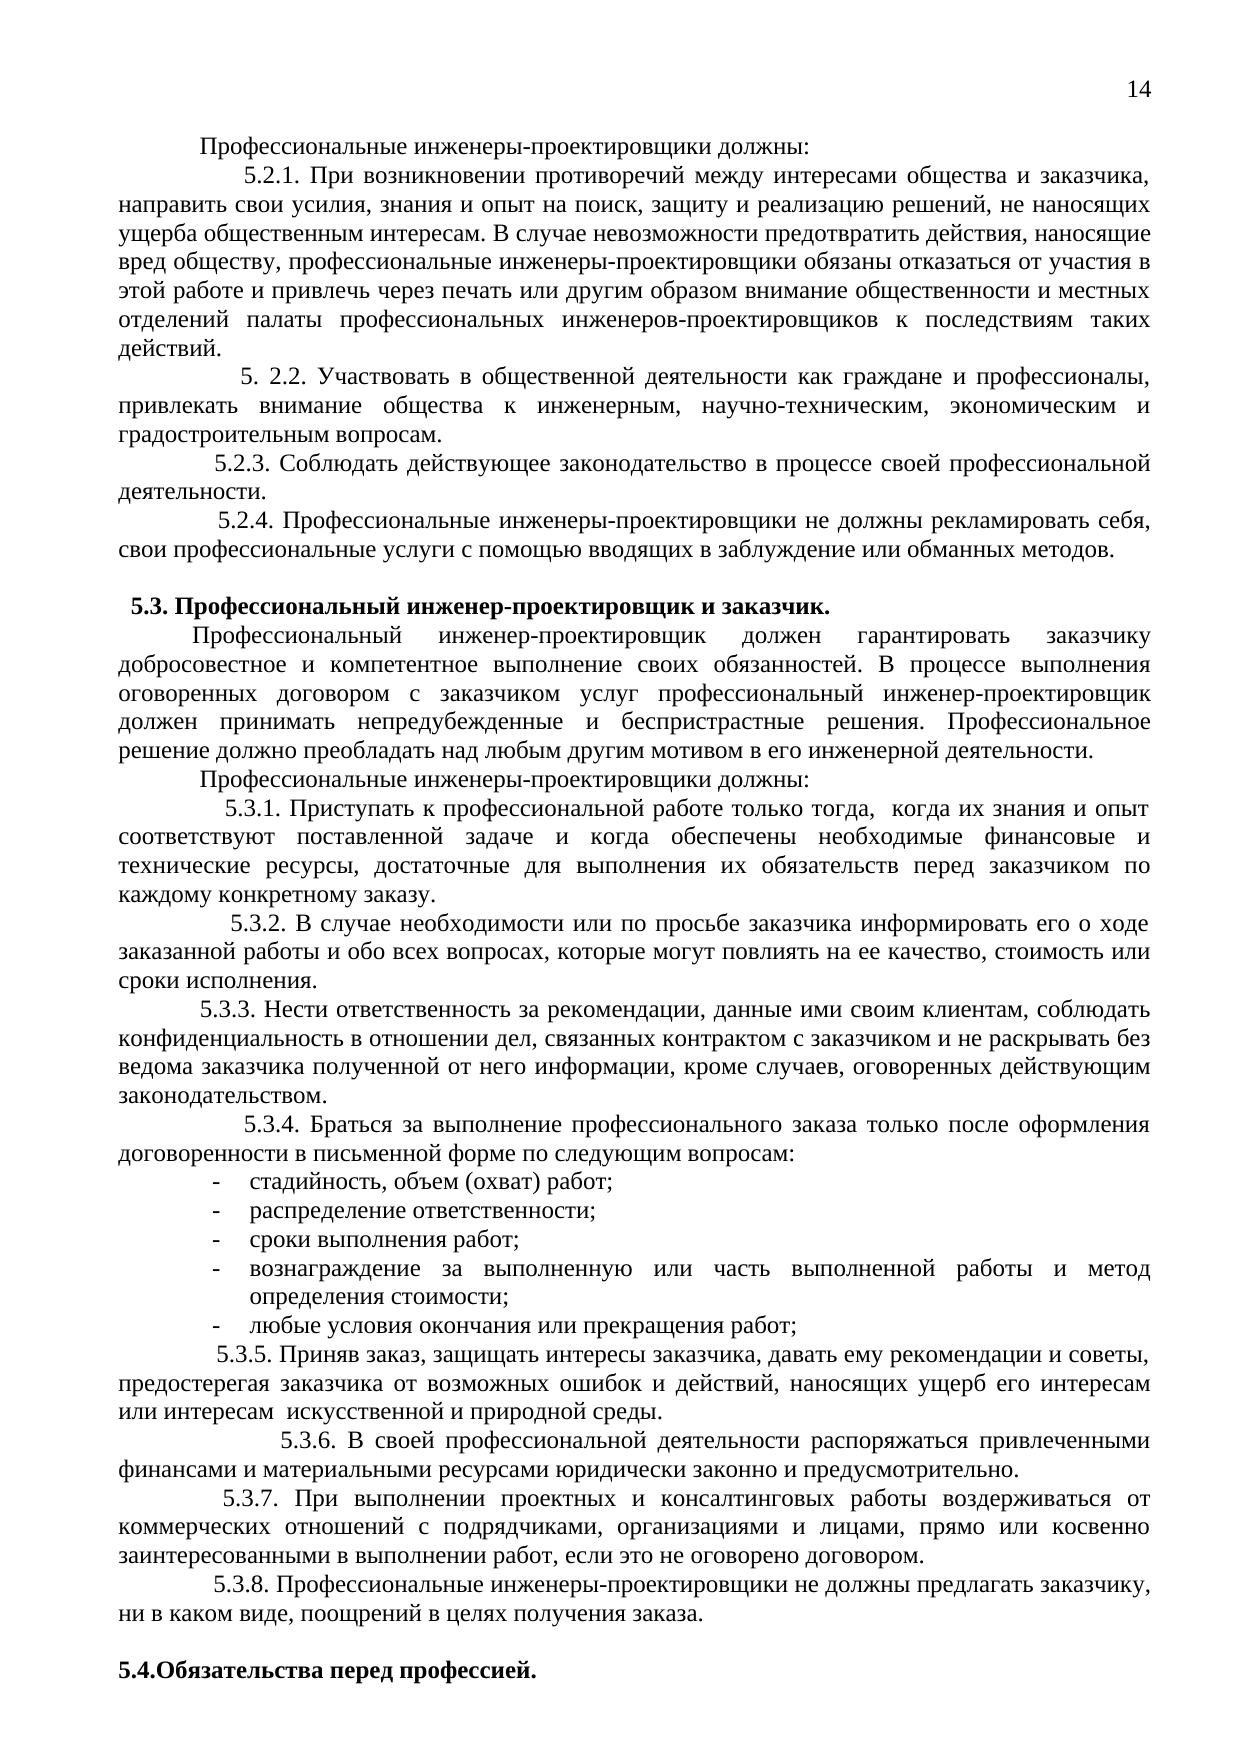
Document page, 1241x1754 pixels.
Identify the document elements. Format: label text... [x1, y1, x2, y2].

text 5.3.4. Браться за выполнение профессионального заказа только после оформления договоренности в письменной форме по следующим вопросам: [118, 1109, 1152, 1166]
text 5.2.1. При возникновении противоречий между интересами общества и заказчика, направить свои усилия, знания и опыт на поиск, защиту и реализацию решений, не наносящих ущерба общественным интересам. В случае невозможности предотвратить действия, наносящие вред обществу, профессиональные инженеры-проектировщики обязаны отказаться от участия в этой работе и привлечь через печать или другим образом внимание общественности и местных отделений палаты профессиональных инженеров-проектировщиков к последствиям таких действий. [118, 160, 1152, 361]
text Профессиональный инженер-проектировщик должен гарантировать заказчику добросовестное и компетентное выполнение своих обязанностей. В процессе выполнения оговоренных договором с заказчиком услуг профессиональный инженер-проектировщик должен принимать непредубежденные и беспристрастные решения. Профессиональное решение должно преобладать над любым другим мотивом в его инженерной деятельности. [118, 620, 1152, 764]
text 5.3.5. Приняв заказ, защищать интересы заказчика, давать ему рекомендации и советы, предостерегая заказчика от возможных ошибок и действий, наносящих ущерб его интересам или интересам искусственной и природной среды. [118, 1339, 1152, 1425]
text 5.3.3. Нести ответственность за рекомендации, данные ими своим клиентам, соблюдать конфиденциальность в отношении дел, связанных контрактом с заказчиком и не раскрывать без ведома заказчика полученной от него информации, кроме случаев, оговоренных действующим законодательством. [118, 994, 1152, 1109]
list сроки выполнения работ; [212, 1224, 1152, 1253]
text Профессиональные инженеры-проектировщики должны: [118, 764, 1152, 793]
text 5.3. Профессиональный инженер-проектировщик и заказчик. [118, 591, 1152, 620]
text 5.3.1. Приступать к профессиональной работе только тогда, когда их знания и опыт соответствуют поставленной задаче и когда обеспечены необходимые финансовые и технические ресурсы, достаточные для выполнения их обязательств перед заказчиком по каждому конкретному заказу. [118, 793, 1152, 908]
text 5.3.2. В случае необходимости или по просьбе заказчика информировать его о ходе заказанной работы и обо всех вопросах, которые могут повлиять на ее качество, стоимость или сроки исполнения. [118, 908, 1152, 994]
text Профессиональные инженеры-проектировщики должны: [118, 131, 1152, 160]
list стадийность, объем (охват) работ; [212, 1166, 1152, 1195]
text 5.3.8. Профессиональные инженеры-проектировщики не должны предлагать заказчику, ни в каком виде, поощрений в целях получения заказа. [118, 1569, 1152, 1626]
list любые условия окончания или прекращения работ; [212, 1310, 1152, 1339]
text 5. 2.2. Участвовать в общественной деятельности как граждане и профессионалы, привлекать внимание общества к инженерным, научно-техническим, экономическим и градостроительным вопросам. [118, 361, 1152, 448]
list распределение ответственности; [212, 1195, 1152, 1224]
list вознаграждение за выполненную или часть выполненной работы и метод определения стоимости; [212, 1253, 1152, 1310]
text 5.3.7. При выполнении проектных и консалтинговых работы воздерживаться от коммерческих отношений с подрядчиками, организациями и лицами, прямо или косвенно заинтересованными в выполнении работ, если это не оговорено договором. [118, 1483, 1152, 1569]
text 5.3.6. В своей профессиональной деятельности распоряжаться привлеченными финансами и материальными ресурсами юридически законно и предусмотрительно. [118, 1425, 1152, 1483]
text 5.2.4. Профессиональные инженеры-проектировщики не должны рекламировать себя, свои профессиональные услуги с помощью вводящих в заблуждение или обманных методов. [118, 505, 1152, 563]
text 5.2.3. Соблюдать действующее законодательство в процессе своей профессиональной деятельности. [118, 448, 1152, 505]
text 5.4.Обязательства перед профессией. [118, 1655, 1152, 1684]
